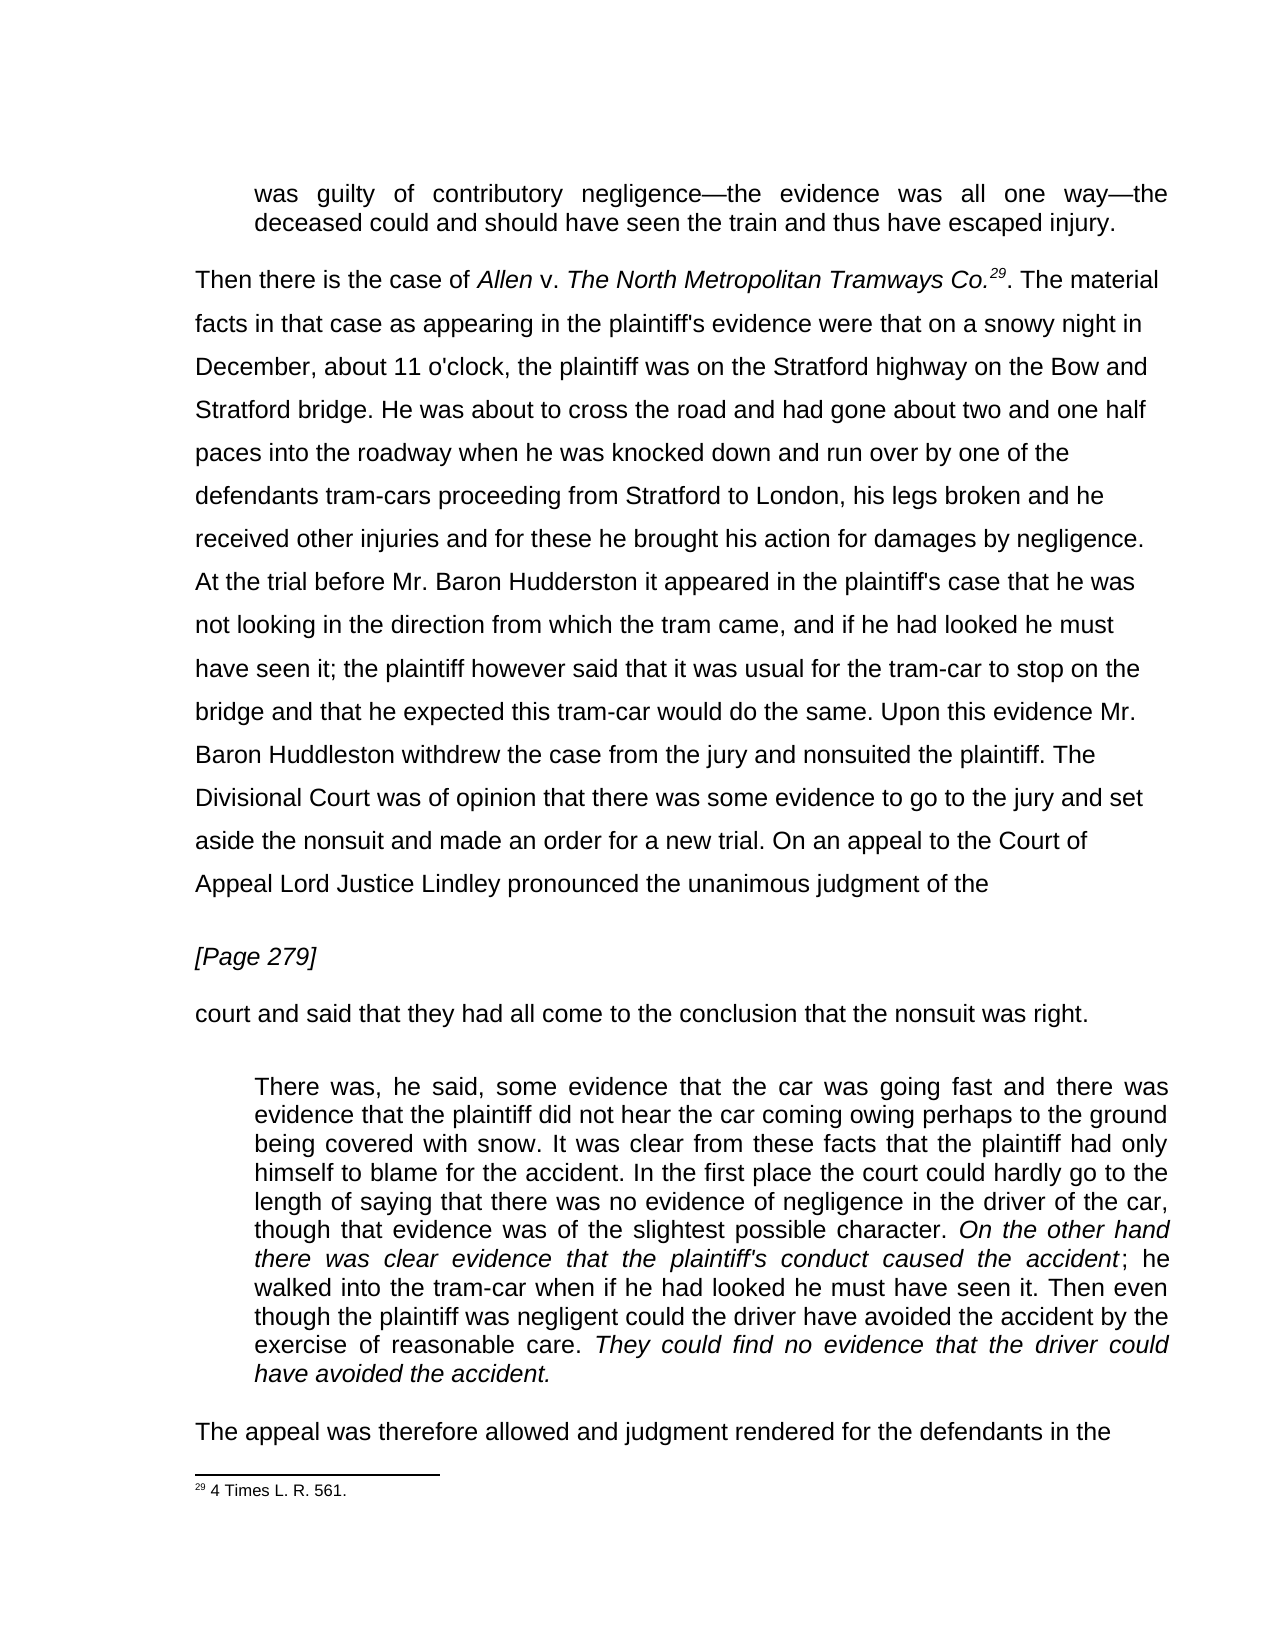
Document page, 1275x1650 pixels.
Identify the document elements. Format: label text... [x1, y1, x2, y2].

text [Page 279] [195, 941, 1170, 970]
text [254, 179, 1170, 236]
text court and said that they had all come to the conclusion that the nonsuit was right. [195, 999, 1170, 1028]
text There was, he said, some evidence that the car was going fast and there was evidence that the plaintiff did not hear the car coming owing perhaps to the ground being covered with snow. It was clear from these facts that the plaintiff had only himself to blame for the accident. In the first place the court could hardly go to the length of saying that there was no evidence of negligence in the driver of the car, though that evidence was of the slightest possible character. On the other hand there was clear evidence that the plaintiff's conduct caused the accident; he walked into the tram-car when if he had looked he must have seen it. Then even though the plaintiff was negligent could the driver have avoided the accident by the exercise of reasonable care. They could find no evidence that the driver could have avoided the accident. [254, 1072, 1170, 1388]
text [195, 1417, 1170, 1446]
text Then there is the case of Allen v. The North Metropolitan Tramways Co.. The material facts in that case as appearing in the plaintiff's evidence were that on a snowy night in December, about 11 o'clock, the plaintiff was on the Stratford highway on the Bow and Stratford bridge. He was about to cross the road and had gone about two and one half paces into the roadway when he was knocked down and run over by one of the defendants tram-cars proceeding from Stratford to London, his legs broken and he received other injuries and for these he brought his action for damages by negligence. At the trial before Mr. Baron Hudderston it appeared in the plaintiff's case that he was not looking in the direction from which the tram came, and if he had looked he must have seen it; the plaintiff however said that it was usual for the tram-car to stop on the bridge and that he expected this tram-car would do the same. Upon this evidence Mr. Baron Huddleston withdrew the case from the jury and nonsuited the plaintiff. The Divisional Court was of opinion that there was some evidence to go to the jury and set aside the nonsuit and made an order for a new trial. On an appeal to the Court of Appeal Lord Justice Lindley pronounced the unanimous judgment of the [195, 265, 1170, 898]
